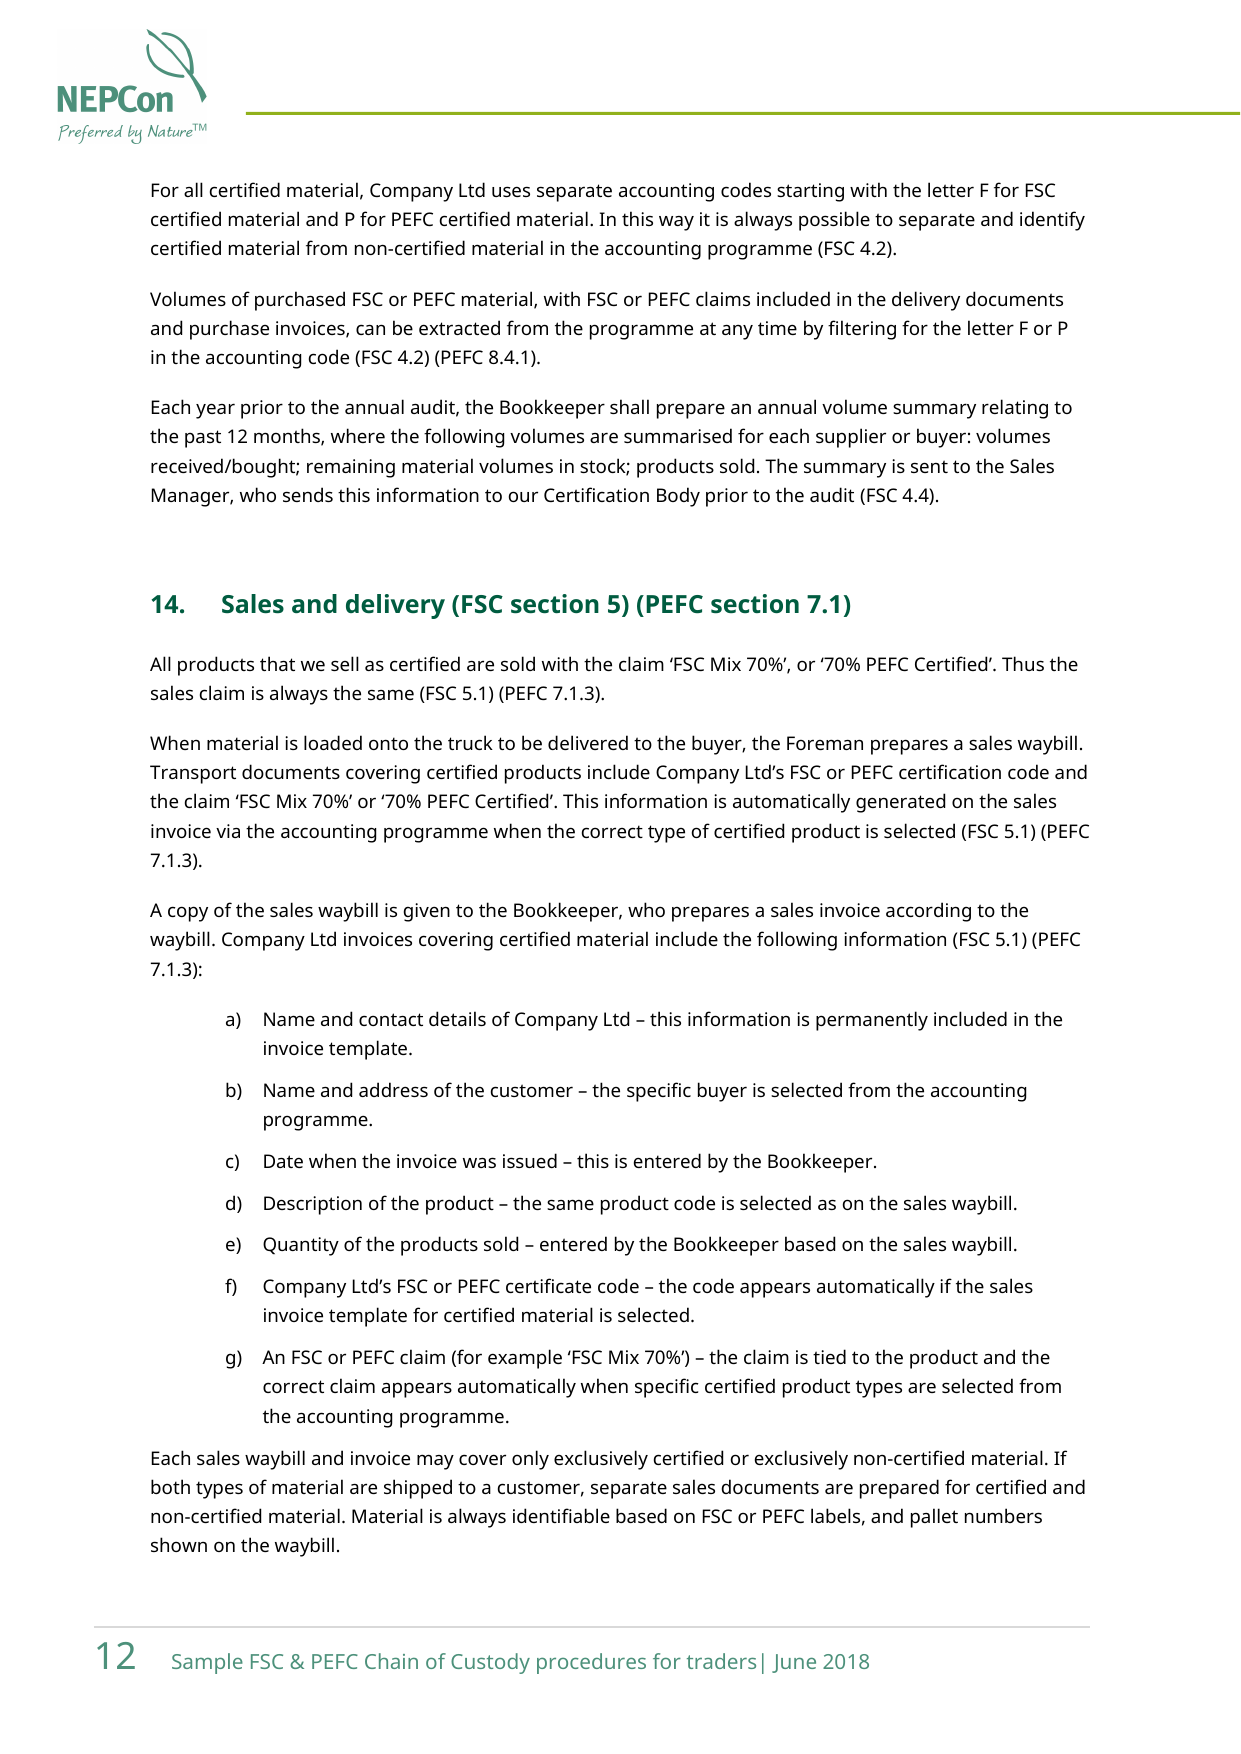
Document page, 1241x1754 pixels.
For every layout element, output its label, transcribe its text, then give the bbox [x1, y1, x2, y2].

list Quantity of the products sold – entered by the Bookkeeper based on the sales waybill. [225, 1232, 1090, 1257]
list Company Ltd’s FSC or PEFC certificate code – the code appears automatically if the sales invoice template for certified material is selected. [225, 1273, 1090, 1328]
picture [57, 29, 207, 144]
list Description of the product – the same product code is selected as on the sales waybill. [225, 1190, 1090, 1215]
text For all certified material, Company Ltd uses separate accounting codes starting with the letter F for FSC certified material and P for PEFC certified material. In this way it is always possible to separate and identify certified material from non-certified material in the accounting programme (FSC 4.2). [150, 177, 1090, 261]
text Each sales waybill and invoice may cover only exclusively certified or exclusively non-certified material. If both types of material are shipped to a customer, separate sales documents are prepared for certified and non-certified material. Material is always identifiable based on FSC or PEFC labels, and pallet numbers shown on the waybill. [150, 1445, 1090, 1558]
list An FSC or PEFC claim (for example ‘FSC Mix 70%’) – the claim is tied to the product and the correct claim appears automatically when specific certified product types are selected from the accounting programme. [225, 1344, 1090, 1428]
list Name and contact details of Company Ltd – this information is permanently included in the invoice template. [225, 1006, 1090, 1061]
list Name and address of the customer – the specific buyer is selected from the accounting programme. [225, 1077, 1090, 1132]
text All products that we sell as certified are sold with the claim ‘FSC Mix 70%’, or ‘70% PEFC Certified’. Thus the sales claim is always the same (FSC 5.1) (PEFC 7.1.3). [150, 651, 1090, 706]
text Volumes of purchased FSC or PEFC material, with FSC or PEFC claims included in the delivery documents and purchase invoices, can be extracted from the programme at any time by filtering for the letter F or P in the accounting code (FSC 4.2) (PEFC 8.4.1). [150, 286, 1090, 370]
text A copy of the sales waybill is given to the Bookkeeper, who prepares a sales invoice according to the waybill. Company Ltd invoices covering certified material include the following information (FSC 5.1) (PEFC 7.1.3): [150, 897, 1090, 981]
list Date when the invoice was issued – this is entered by the Bookkeeper. [225, 1148, 1090, 1174]
text When material is loaded onto the truck to be delivered to the buyer, the Foreman prepares a sales waybill. Transport documents covering certified products include Company Ltd’s FSC or PEFC certification code and the claim ‘FSC Mix 70%’ or ‘70% PEFC Certified’. This information is automatically generated on the sales invoice via the accounting programme when the correct type of certified product is selected (FSC 5.1) (PEFC 7.1.3). [150, 730, 1090, 873]
list Sales and delivery (FSC section 5) (PEFC section 7.1) [150, 587, 1090, 621]
text Each year prior to the annual audit, the Bookkeeper shall prepare an annual volume summary relating to the past 12 months, where the following volumes are summarised for each supplier or buyer: volumes received/bought; remaining material volumes in stock; products sold. The summary is sent to the Sales Manager, who sends this information to our Certification Body prior to the audit (FSC 4.4). [150, 394, 1090, 508]
